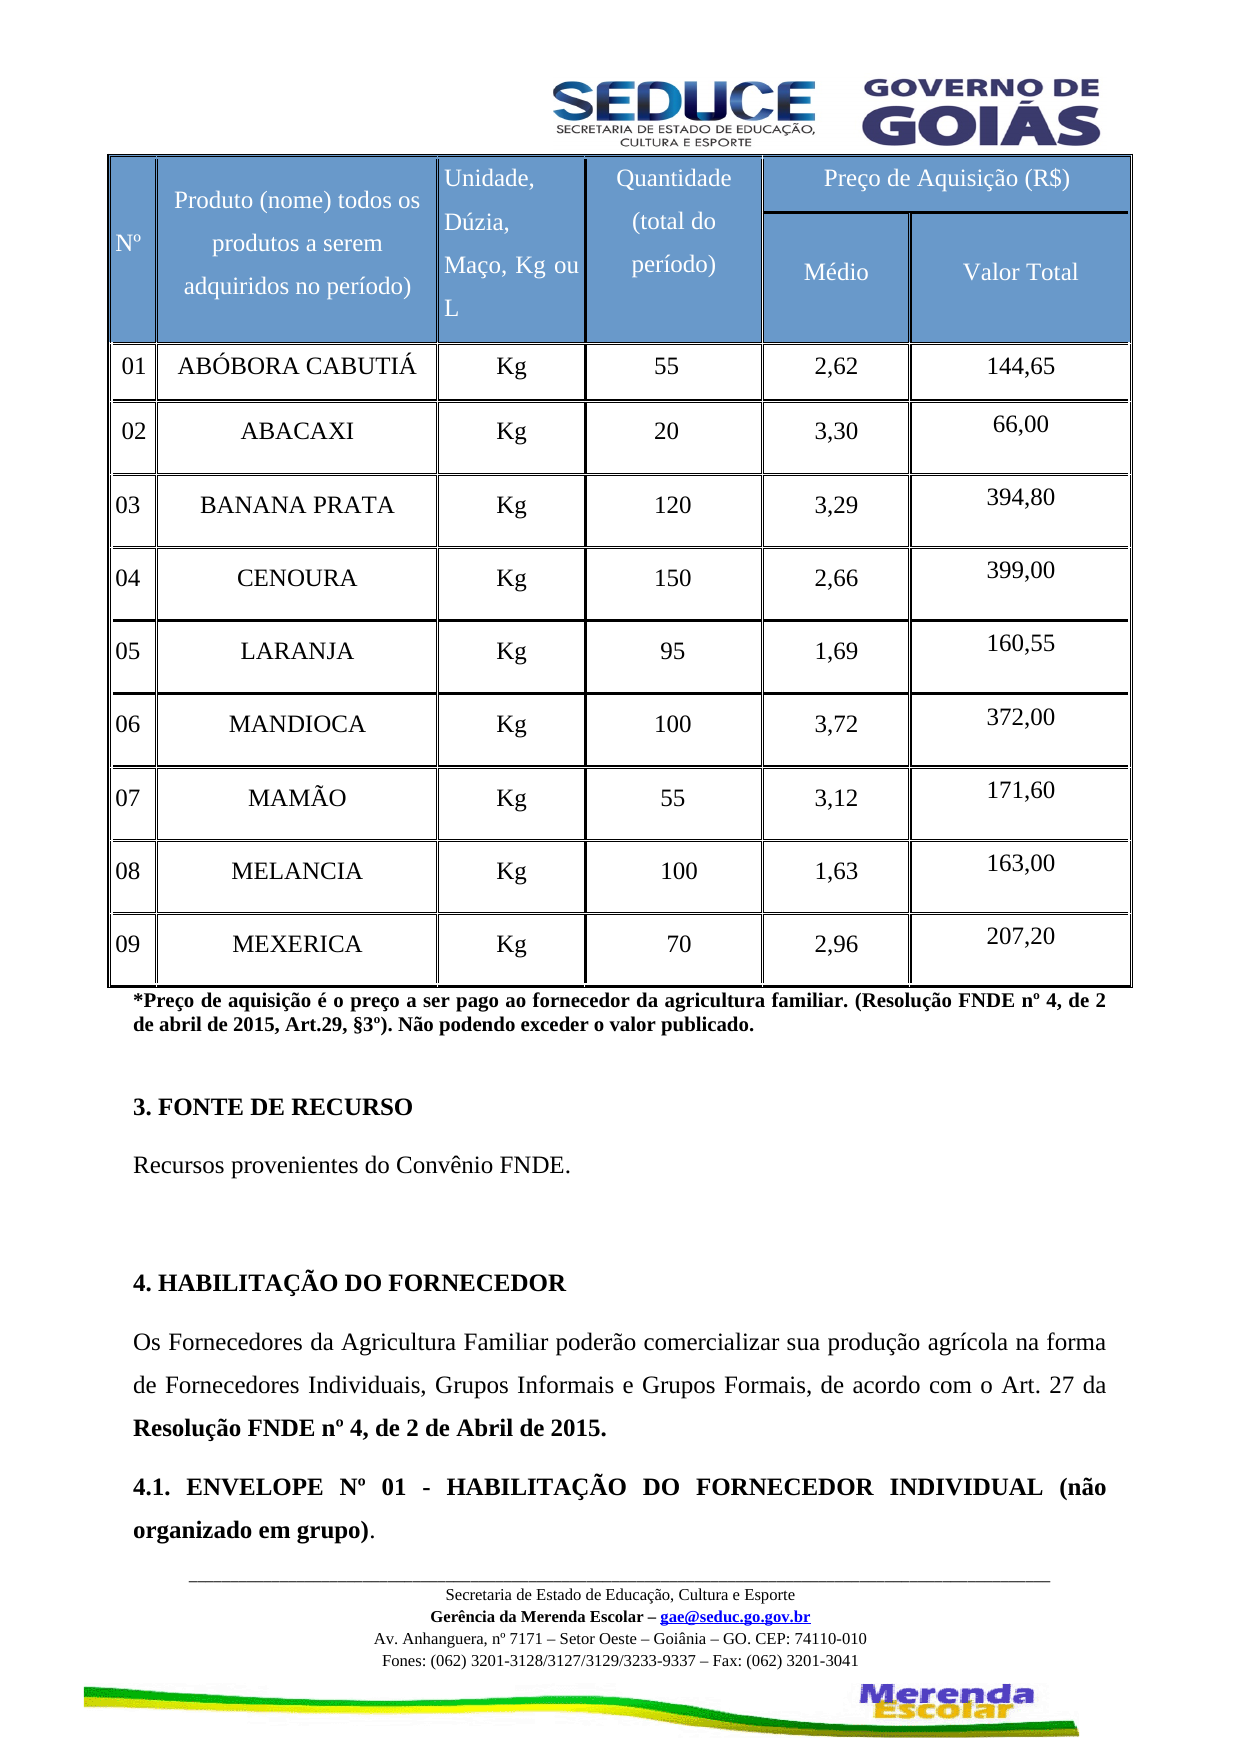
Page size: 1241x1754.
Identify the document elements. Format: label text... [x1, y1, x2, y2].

table_cell 3,12 [764, 769, 908, 838]
table_cell Médio [764, 214, 908, 342]
table_cell Kg [439, 842, 584, 912]
table_cell 05 [111, 619, 155, 692]
table_header Unidade, Dúzia, Maço, Kg ou L [438, 155, 585, 342]
table_cell 100 [587, 842, 761, 912]
table_cell 09 [109, 912, 157, 985]
table_cell 394,80 [912, 473, 1130, 546]
table_cell LARANJA [158, 622, 436, 692]
table_cell 3,72 [764, 695, 908, 765]
table_cell 160,55 [912, 619, 1130, 692]
text Os Fornecedores da Agricultura Familiar poderão comercializar sua produção agrícola na forma de Fornecedores Individuais, Grupos Informais e Grupos Formais, de acordo com o Art. 27 da Resolução FNDE nº 4, de 2 de Abril de 2015. [133, 1327, 1107, 1442]
table_cell 3,30 [764, 403, 908, 472]
table_cell 100 [587, 695, 761, 765]
table_cell Valor Total [912, 211, 1130, 342]
table_cell 3,29 [764, 476, 908, 546]
table_cell 03 [111, 473, 155, 546]
table_cell 02 [111, 399, 155, 472]
table_cell Kg [439, 549, 584, 619]
table_cell 66,00 [912, 399, 1130, 472]
table_cell CENOURA [158, 549, 436, 619]
text *Preço de aquisição é o preço a ser pago ao fornecedor da agricultura familiar. (Resolução FNDE nº 4, de 2 de abril de 2015, Art.29, §3º). Não podendo exceder o valor publicado. [133, 988, 1107, 1036]
table_cell Kg [439, 345, 584, 399]
table_cell 1,69 [764, 622, 908, 692]
table_cell 120 [587, 476, 761, 546]
text Recursos provenientes do Convênio FNDE. [133, 1150, 1107, 1179]
table_cell 1,63 [764, 842, 908, 912]
table_header Nº [111, 157, 157, 342]
text 4.1. ENVELOPE Nº 01 - HABILITAÇÃO DO FORNECEDOR INDIVIDUAL (não organizado em grupo). [133, 1472, 1107, 1543]
table_cell 171,60 [912, 765, 1130, 838]
table_cell 2,96 [763, 912, 910, 985]
table_cell MELANCIA [158, 842, 436, 912]
table_cell Kg [439, 769, 584, 838]
table_cell MEXERICA [157, 915, 438, 985]
table_cell 399,00 [910, 546, 1131, 619]
table_cell Kg [439, 695, 584, 765]
table_cell 163,00 [912, 839, 1130, 912]
table_cell ABÓBORA CABUTIÁ [158, 345, 436, 399]
text 3. FONTE DE RECURSO [133, 1092, 1107, 1120]
table_cell 55 [587, 345, 761, 399]
table_cell 01 [109, 342, 157, 399]
table_header Produto (nome) todos os produtos a serem adquiridos no período) [157, 157, 438, 342]
table_cell 2,66 [764, 549, 908, 619]
table_cell 95 [587, 622, 761, 692]
table_cell 2,62 [764, 345, 908, 399]
table_cell 70 [585, 915, 762, 985]
table_cell 20 [587, 403, 761, 472]
table_cell 07 [111, 765, 155, 838]
table_cell 04 [109, 546, 157, 619]
table_cell MAMÃO [158, 769, 436, 838]
table_cell MANDIOCA [158, 695, 436, 765]
table_cell Kg [438, 915, 585, 985]
picture [552, 73, 1108, 154]
table_cell Kg [439, 622, 584, 692]
table_cell BANANA PRATA [158, 476, 436, 546]
table_cell 06 [111, 692, 155, 765]
table_cell 55 [587, 769, 761, 838]
table_cell Kg [439, 403, 584, 472]
text 4. HABILITAÇÃO DO FORNECEDOR [133, 1268, 1107, 1297]
table_cell 08 [111, 839, 155, 912]
table_cell 150 [587, 549, 761, 619]
table_header Preço de Aquisição (R$) [763, 157, 1130, 211]
table_cell 207,20 [910, 912, 1131, 985]
table_cell ABACAXI [158, 403, 436, 472]
table_cell 372,00 [912, 692, 1130, 765]
table_cell 144,65 [910, 342, 1131, 399]
table_cell Kg [439, 476, 584, 546]
table_header Quantidade (total do período) [585, 157, 762, 342]
